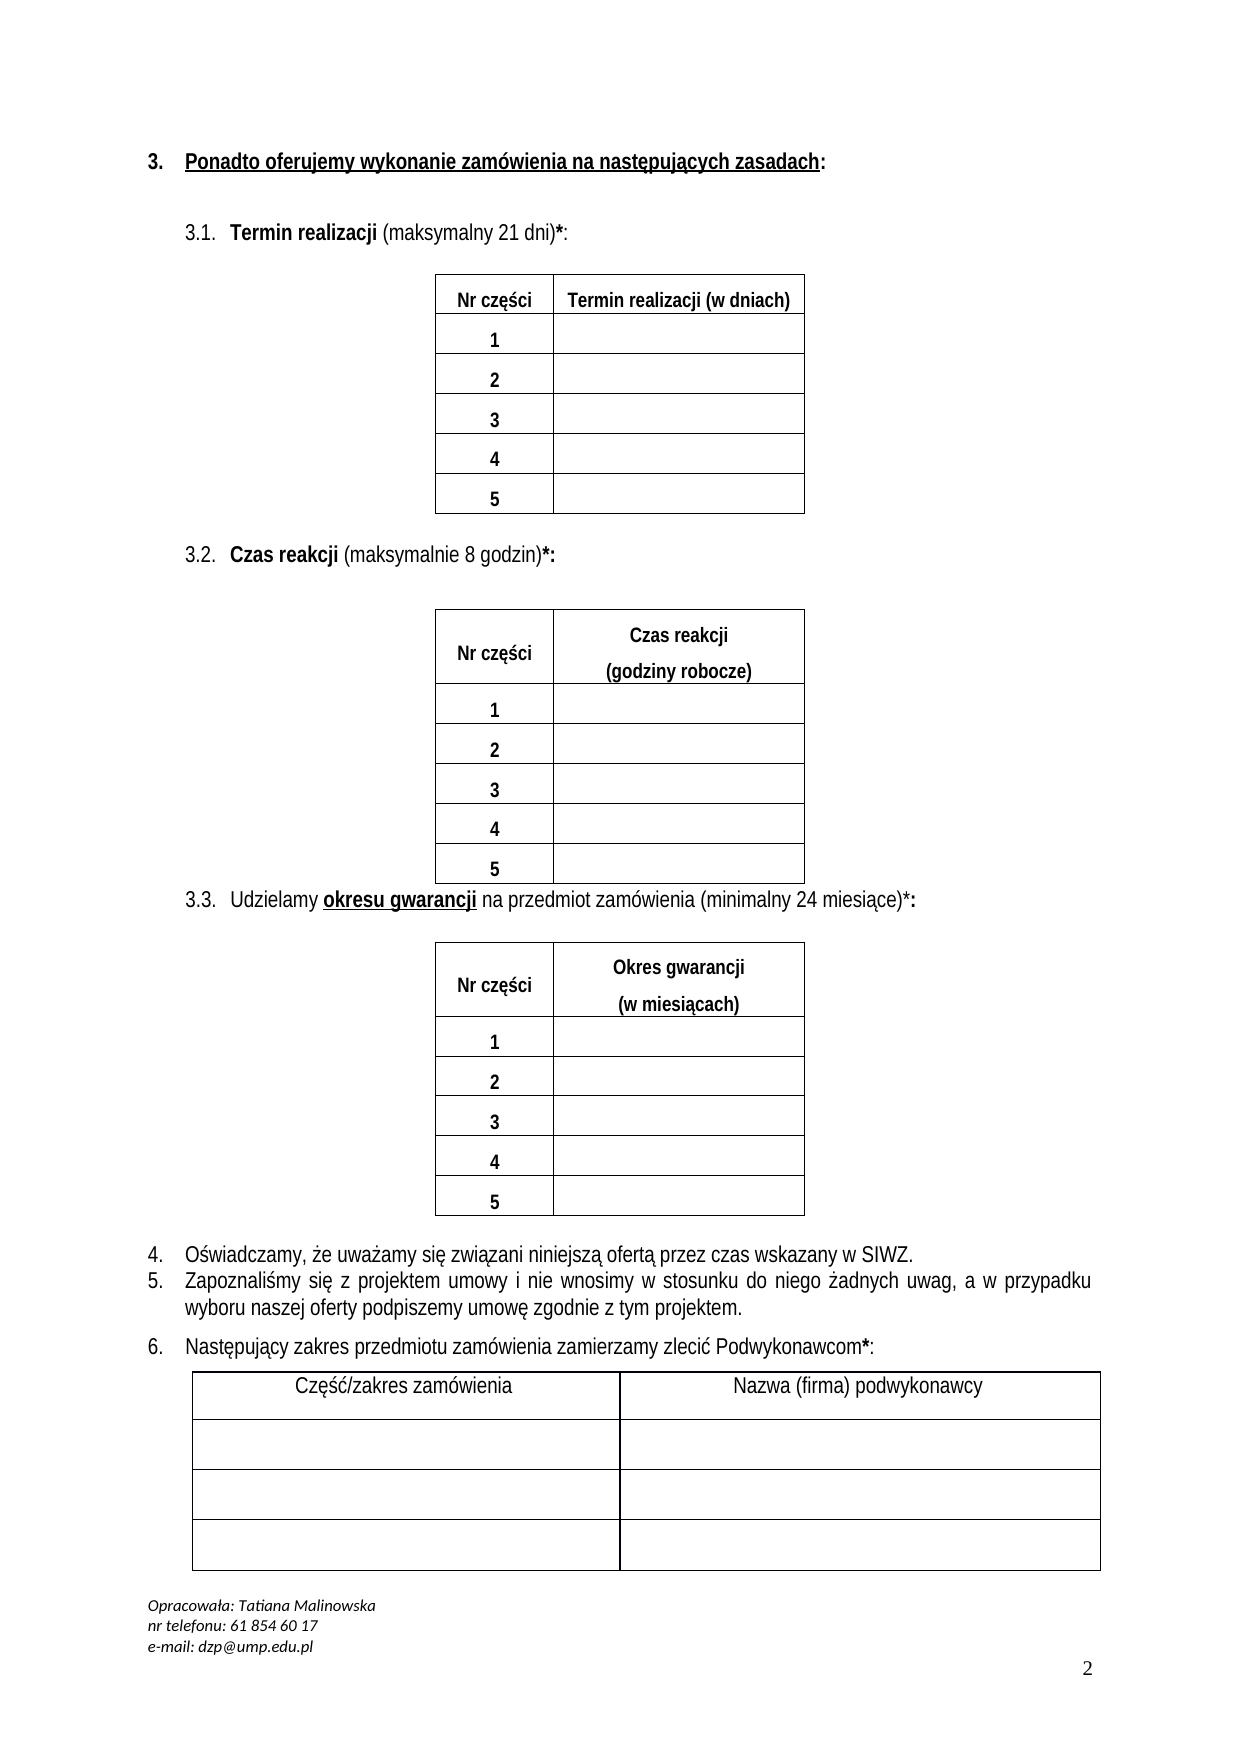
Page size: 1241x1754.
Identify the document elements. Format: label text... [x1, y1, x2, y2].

table_cell 4 [436, 804, 553, 843]
table_cell 2 [436, 724, 553, 763]
table_cell [554, 684, 804, 723]
table_header Nazwa (firma) podwykonawcy [621, 1373, 1100, 1419]
table_header Okres gwarancji (w miesiącach) [554, 943, 804, 1016]
table_cell [193, 1520, 619, 1569]
table_cell [621, 1470, 1100, 1519]
list Udzielamy okresu gwarancji na przedmiot zamówienia (minimalny 24 miesiące)*: [185, 886, 1093, 913]
table_cell [554, 354, 804, 393]
list Ponadto oferujemy wykonanie zamówienia na następujących zasadach: [148, 148, 1093, 174]
table_cell [554, 394, 804, 433]
table_cell [554, 764, 804, 803]
table_cell 3 [436, 1096, 553, 1135]
table_cell [554, 844, 804, 882]
table_cell [621, 1520, 1100, 1569]
table_cell 4 [436, 434, 553, 473]
table_header Czas reakcji (godziny robocze) [554, 610, 804, 683]
table_cell [554, 724, 804, 763]
list Oświadczamy, że uważamy się związani niniejszą ofertą przez czas wskazany w SIWZ. [148, 1241, 1093, 1267]
list Następujący zakres przedmiotu zamówienia zamierzamy zlecić Podwykonawcom*: [148, 1333, 1093, 1359]
table_header Termin realizacji (w dniach) [554, 275, 804, 313]
table_cell 2 [436, 1057, 553, 1095]
table_header Nr części [436, 610, 553, 683]
table_cell [193, 1420, 619, 1469]
table_header Część/zakres zamówienia [193, 1373, 619, 1419]
list Zapoznaliśmy się z projektem umowy i nie wnosimy w stosunku do niego żadnych uwag, a w przypadku wyboru naszej oferty podpiszemy umowę zgodnie z tym projektem. [148, 1267, 1093, 1320]
table_cell [554, 1136, 804, 1175]
table_cell [554, 434, 804, 473]
table_cell 2 [436, 354, 553, 393]
table_cell 3 [436, 764, 553, 803]
table_cell 5 [436, 474, 553, 512]
table_cell [621, 1420, 1100, 1469]
table_cell [554, 314, 804, 353]
table_cell 5 [436, 1176, 553, 1215]
table_cell [554, 1017, 804, 1056]
table_cell [554, 474, 804, 512]
list Czas reakcji (maksymalnie 8 godzin)*: [185, 541, 1093, 568]
table_cell [554, 804, 804, 843]
table_cell 1 [436, 684, 553, 723]
list Termin realizacji (maksymalny 21 dni)*: [185, 219, 1093, 245]
table_header Nr części [436, 275, 553, 313]
table_cell 5 [436, 844, 553, 882]
table_cell 1 [436, 1017, 553, 1056]
table_cell [554, 1057, 804, 1095]
table_cell [554, 1096, 804, 1135]
table_header Nr części [436, 943, 553, 1016]
table_cell 1 [436, 314, 553, 353]
table_cell [554, 1176, 804, 1215]
table_cell [193, 1470, 619, 1519]
table_cell 3 [436, 394, 553, 433]
table_cell 4 [436, 1136, 553, 1175]
